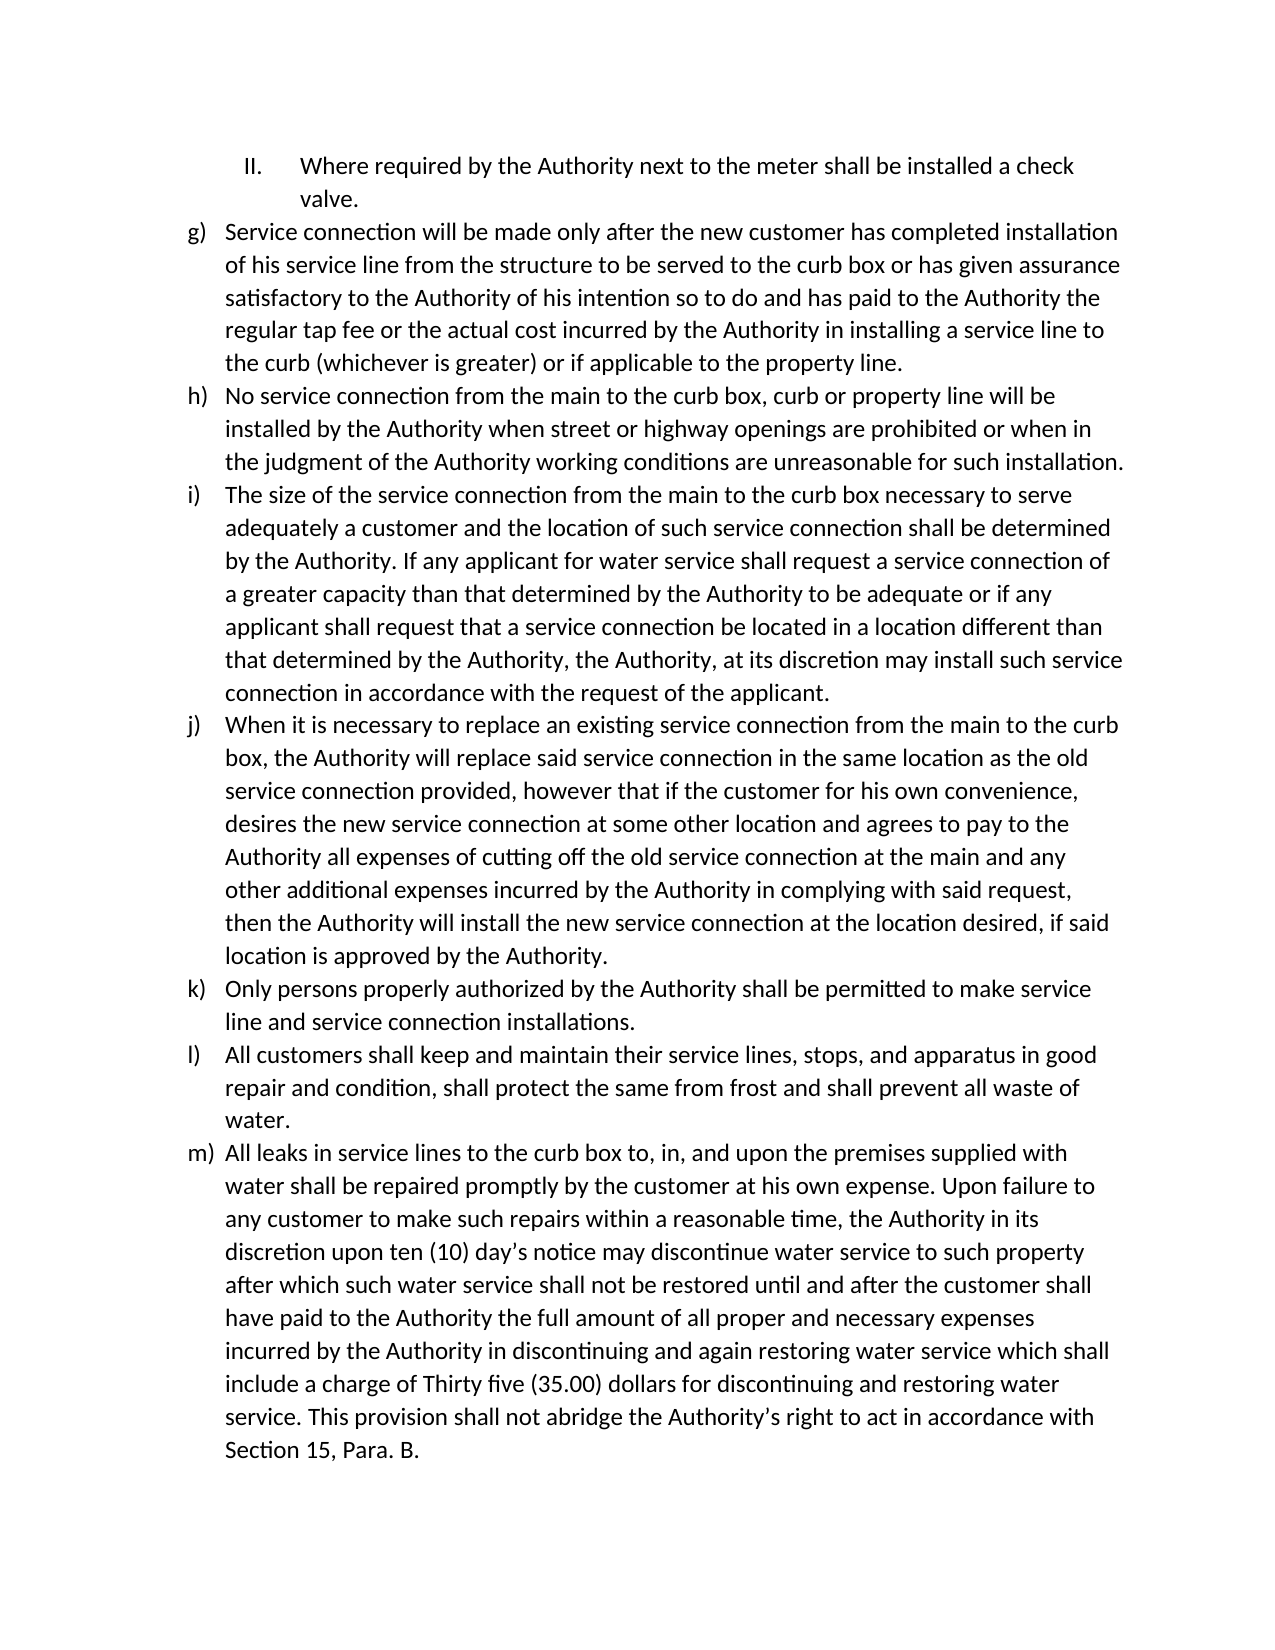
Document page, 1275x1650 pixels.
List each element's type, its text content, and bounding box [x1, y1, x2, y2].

list All customers shall keep and maintain their service lines, stops, and apparatus in good repair and condition, shall protect the same from frost and shall prevent all waste of water. [187, 1039, 1125, 1135]
list Only persons properly authorized by the Authority shall be permitted to make service line and service connection installations. [187, 973, 1125, 1036]
list No service connection from the main to the curb box, curb or property line will be installed by the Authority when street or highway openings are prohibited or when in the judgment of the Authority working conditions are unreasonable for such installation. [187, 380, 1125, 477]
list The size of the service connection from the main to the curb box necessary to serve adequately a customer and the location of such service connection shall be determined by the Authority. If any applicant for water service shall request a service connection of a greater capacity than that determined by the Authority to be adequate or if any applicant shall request that a service connection be located in a location different than that determined by the Authority, the Authority, at its discretion may install such service connection in accordance with the request of the applicant. [187, 479, 1125, 707]
list Service connection will be made only after the new customer has completed installation of his service line from the structure to be served to the curb box or has given assurance satisfactory to the Authority of his intention so to do and has paid to the Authority the regular tap fee or the actual cost incurred by the Authority in installing a service line to the curb (whichever is greater) or if applicable to the property line. [187, 216, 1125, 378]
list All leaks in service lines to the curb box to, in, and upon the premises supplied with water shall be repaired promptly by the customer at his own expense. Upon failure to any customer to make such repairs within a reasonable time, the Authority in its discretion upon ten (10) day’s notice may discontinue water service to such property after which such water service shall not be restored until and after the customer shall have paid to the Authority the full amount of all proper and necessary expenses incurred by the Authority in discontinuing and again restoring water service which shall include a charge of Thirty five (35.00) dollars for discontinuing and restoring water service. This provision shall not abridge the Authority’s right to act in accordance with Section 15, Para. B. [187, 1137, 1125, 1464]
list Where required by the Authority next to the meter shall be installed a check valve. [262, 150, 1125, 213]
list When it is necessary to replace an existing service connection from the main to the curb box, the Authority will replace said service connection in the same location as the old service connection provided, however that if the customer for his own convenience, desires the new service connection at some other location and agrees to pay to the Authority all expenses of cutting off the old service connection at the main and any other additional expenses incurred by the Authority in complying with said request, then the Authority will install the new service connection at the location desired, if said location is approved by the Authority. [187, 709, 1125, 971]
